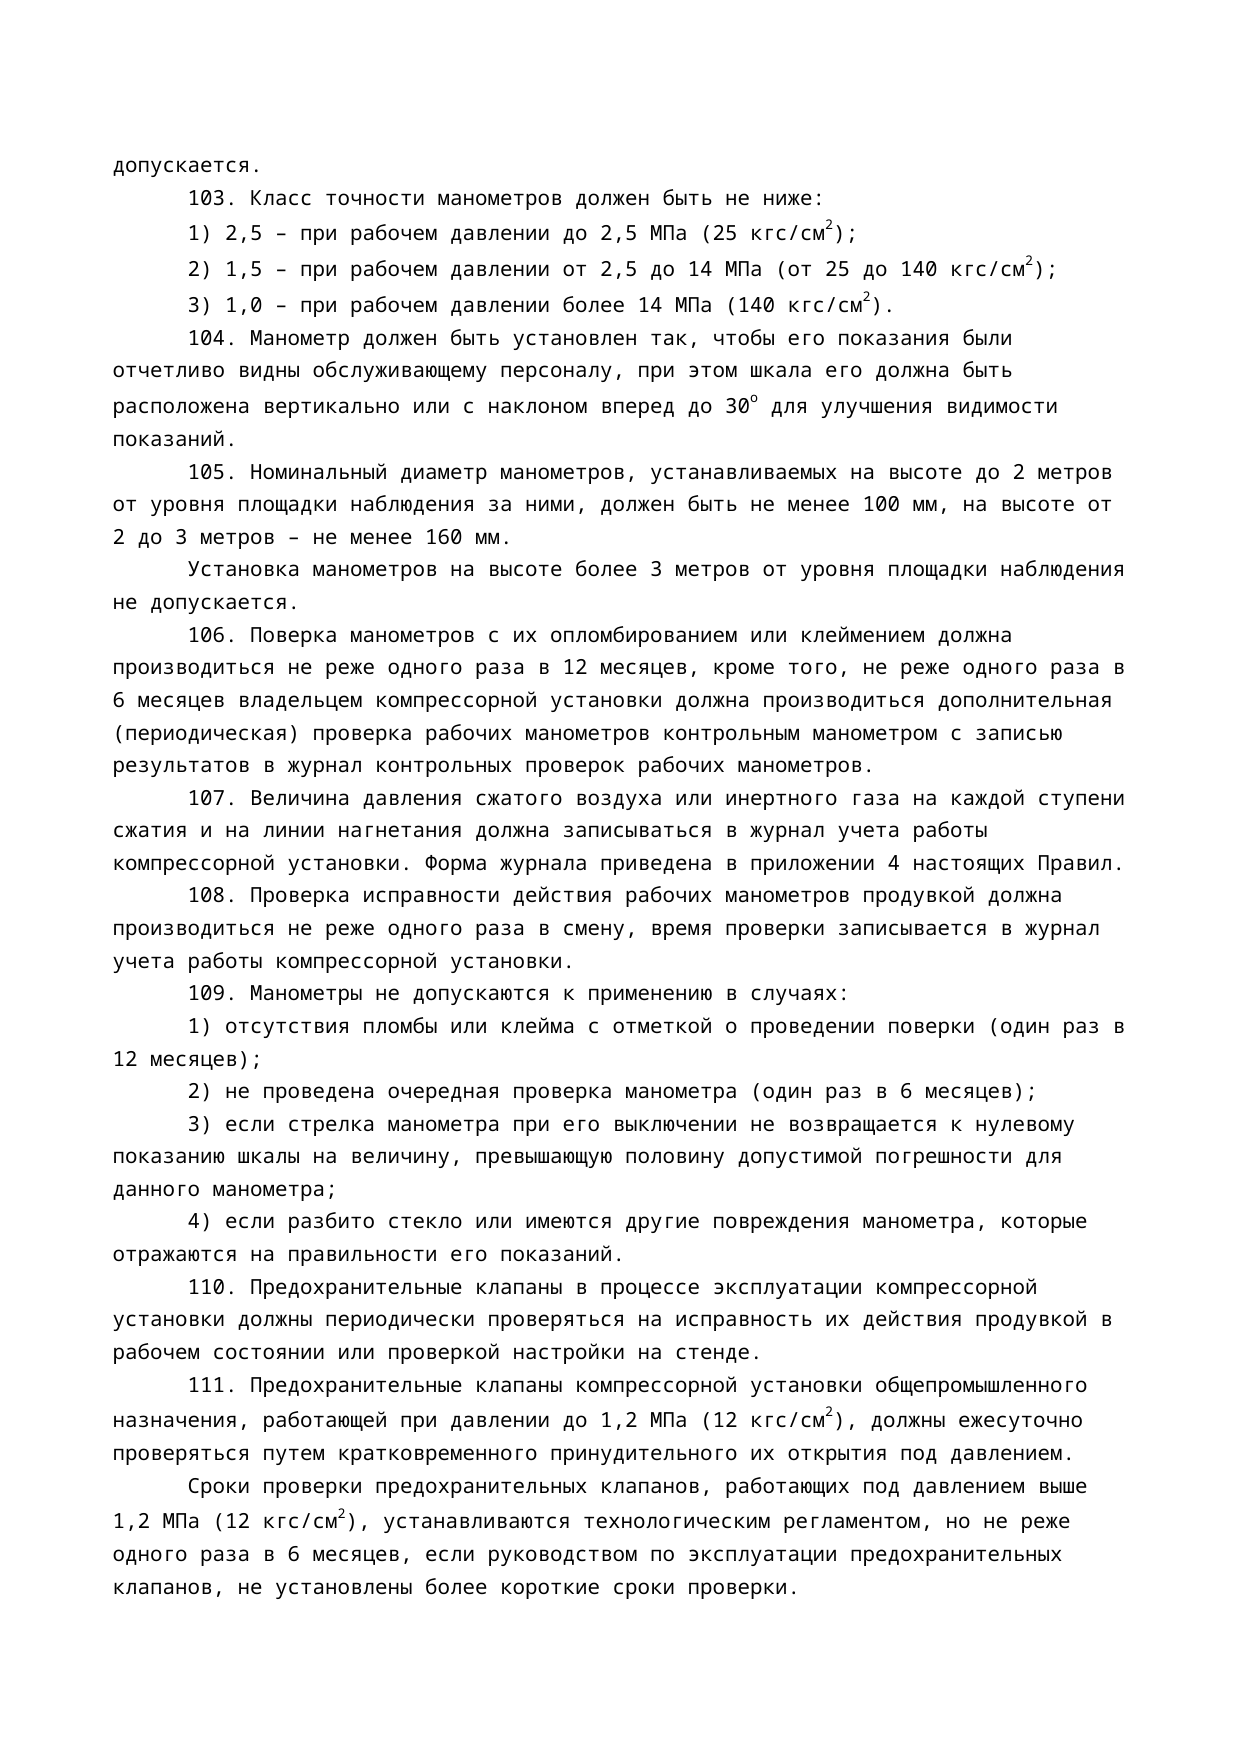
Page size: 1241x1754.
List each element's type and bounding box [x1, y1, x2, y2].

text [112, 150, 1128, 1600]
